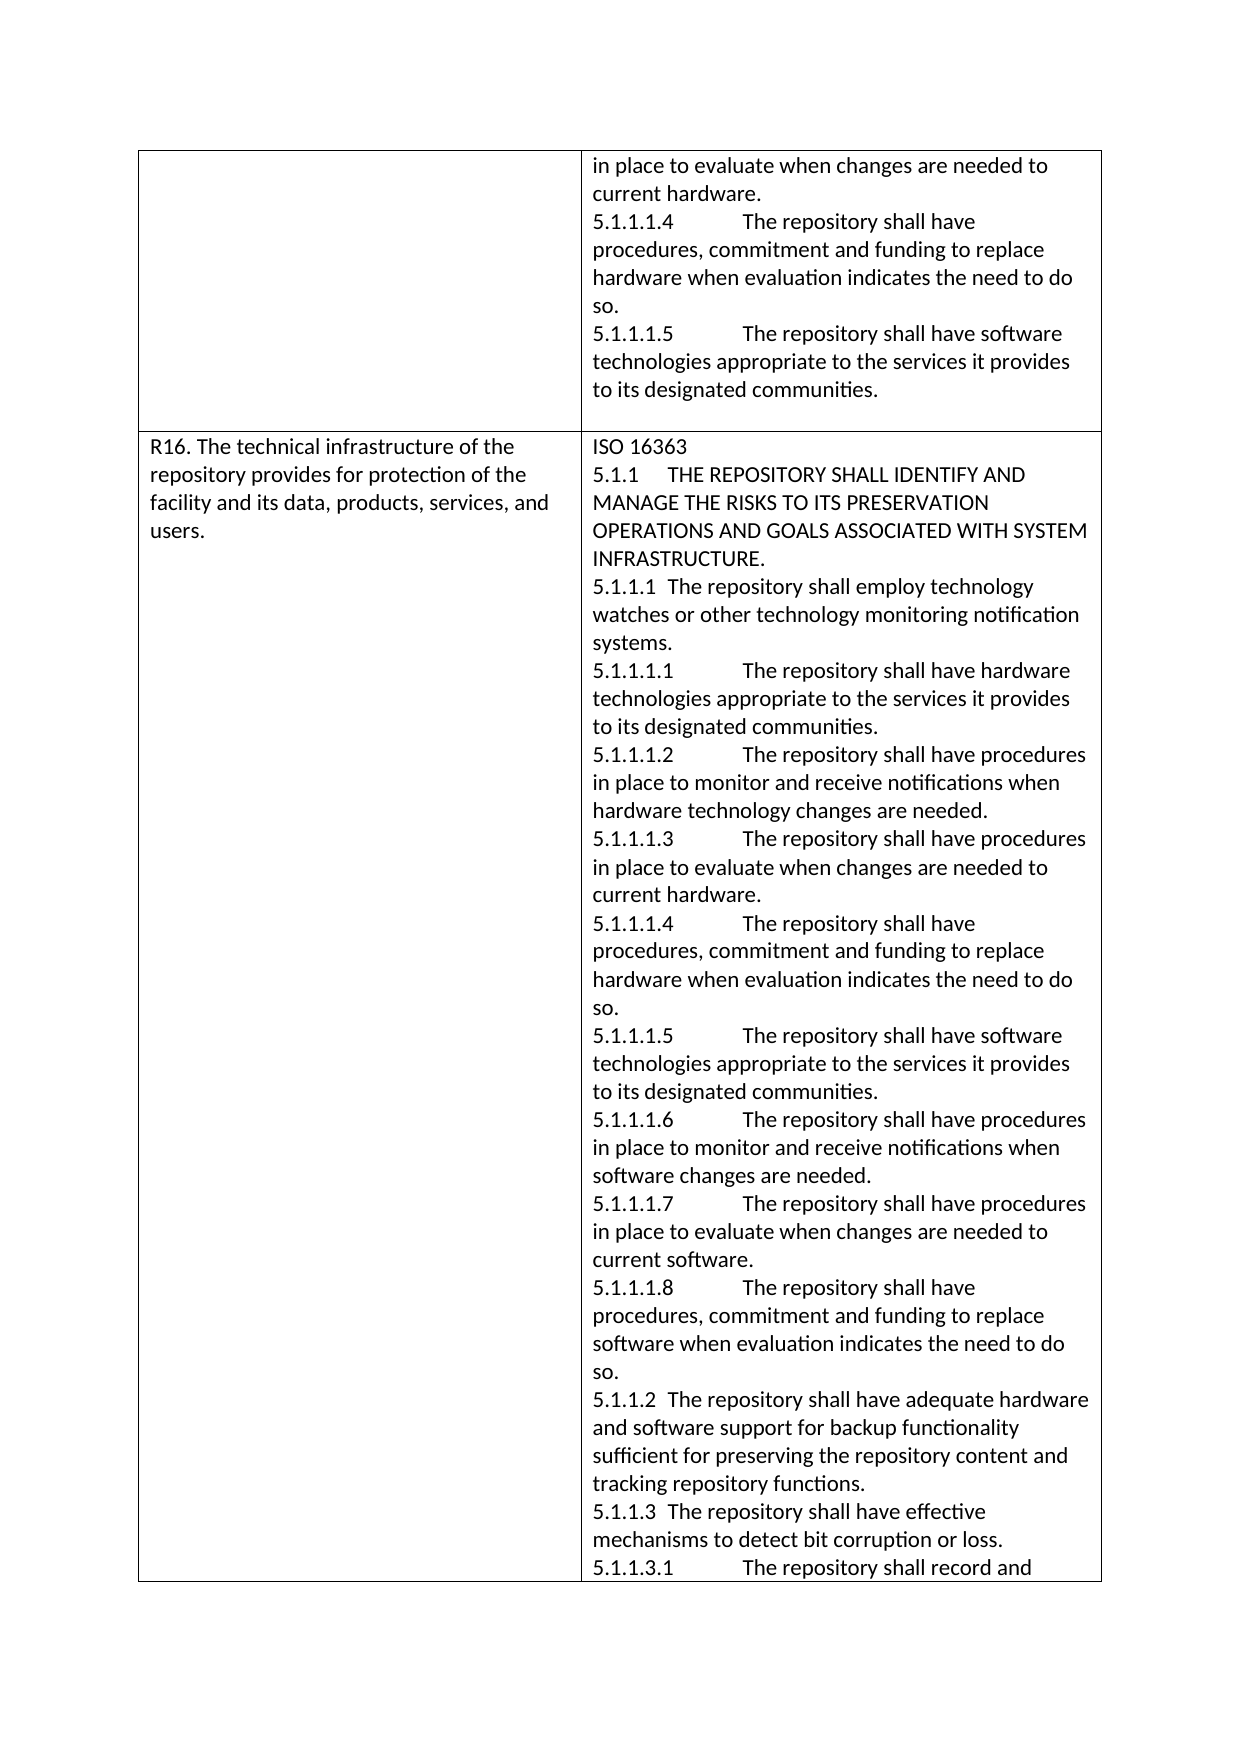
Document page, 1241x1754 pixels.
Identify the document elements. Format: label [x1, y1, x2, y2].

table_cell [139, 151, 581, 431]
table_cell [582, 432, 1101, 1581]
table_cell [582, 151, 1101, 431]
table_cell [139, 432, 581, 1581]
